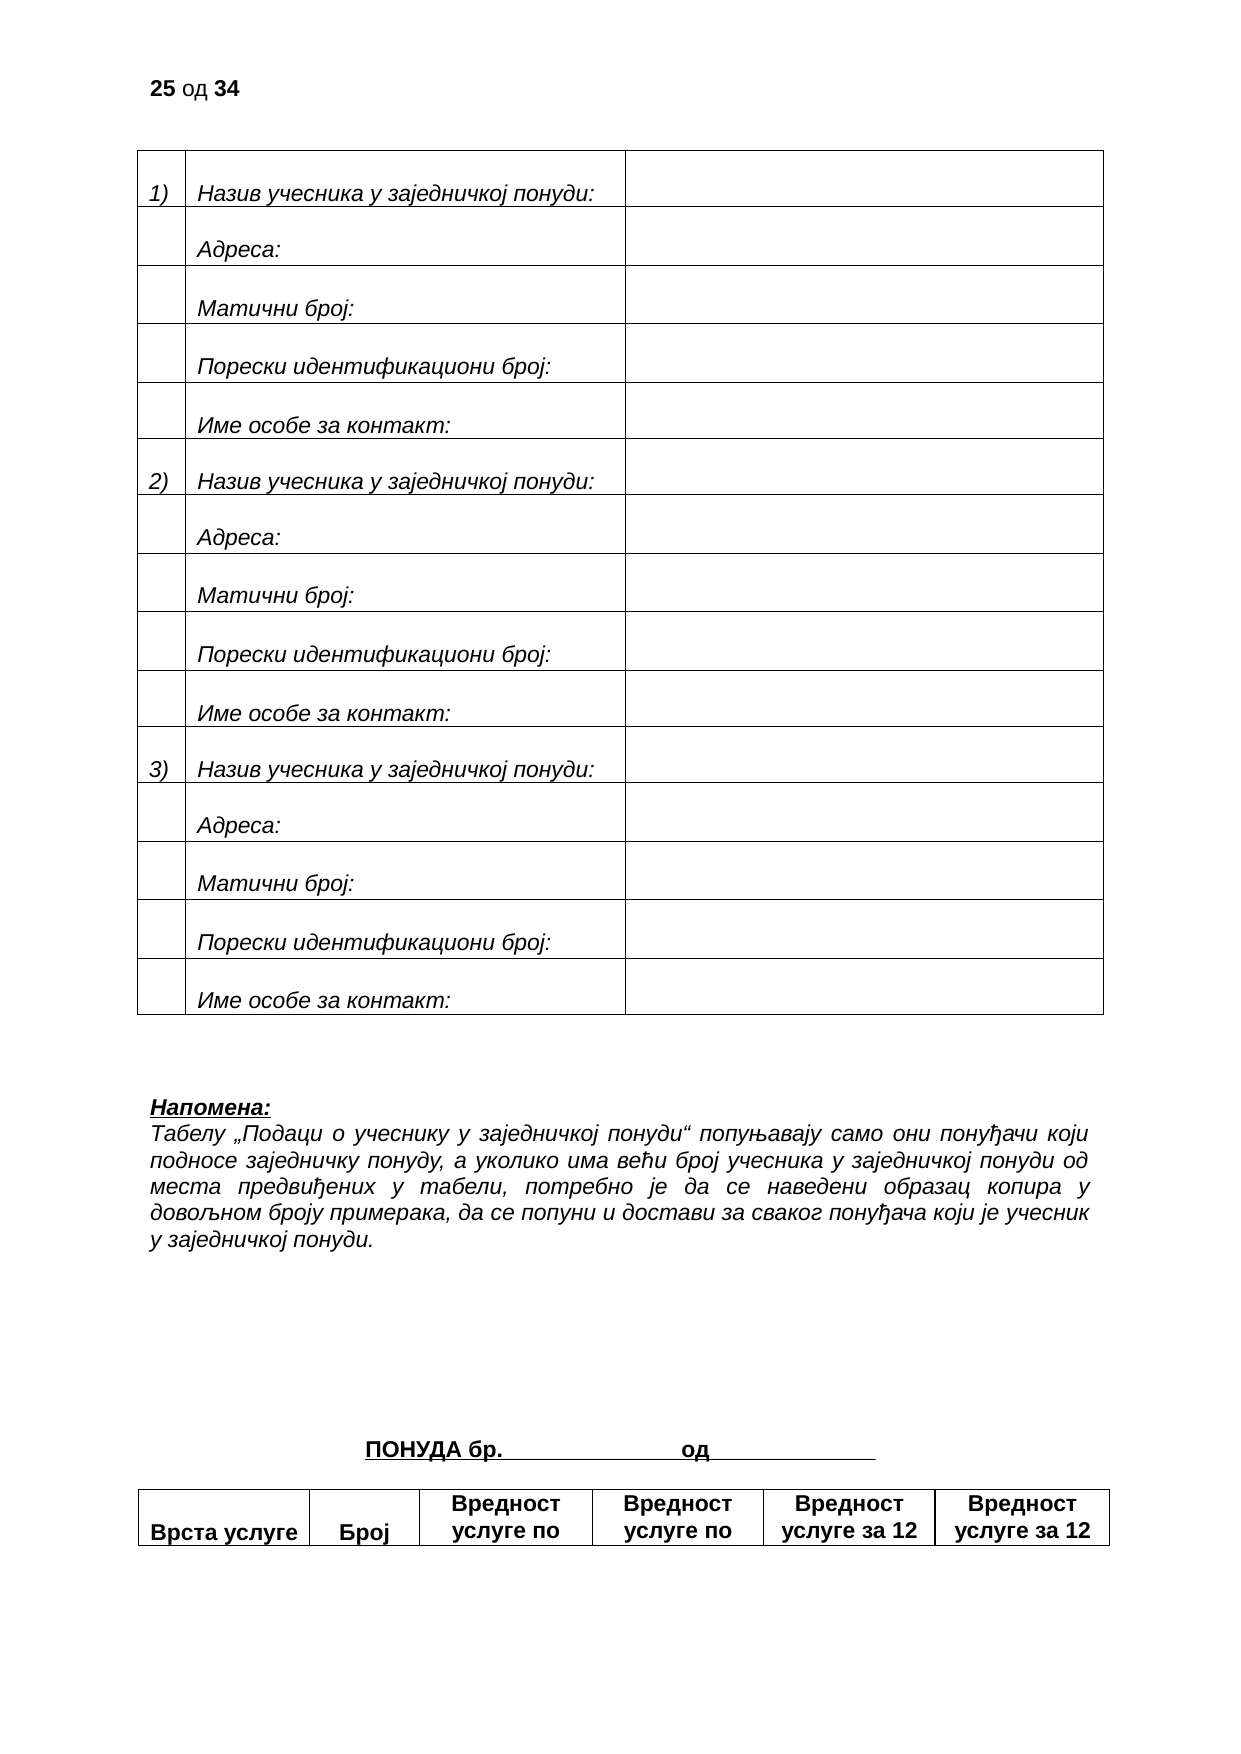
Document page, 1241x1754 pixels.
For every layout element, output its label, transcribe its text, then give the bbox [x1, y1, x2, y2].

table_header Назив учесника у заједничкој понуди: [186, 151, 625, 206]
table_header [626, 151, 1103, 206]
table_cell [138, 266, 185, 323]
table_cell [626, 900, 1103, 958]
table_header 1) [138, 151, 185, 206]
table_cell Матични број: [186, 842, 625, 899]
table_cell [138, 842, 185, 899]
table_cell [626, 727, 1103, 782]
table_cell [138, 383, 185, 438]
table_cell Порески идентификациони број: [186, 900, 625, 958]
table_cell Адреса: [186, 495, 625, 553]
table_cell [626, 959, 1103, 1014]
table_cell Име особе за контакт: [186, 959, 625, 1014]
table_cell [138, 612, 185, 670]
table_cell [626, 554, 1103, 611]
table_cell Матични број: [186, 266, 625, 323]
table_cell Назив учесника у заједничкој понуди: [186, 727, 625, 782]
table_cell [626, 495, 1103, 553]
table_cell [138, 554, 185, 611]
table_cell [626, 383, 1103, 438]
table_cell [626, 842, 1103, 899]
text Табелу „Подаци о учеснику у заједничкој понуди“ попуњавају само они понуђачи који подносе заједничку понуду, а уколико има већи број учесника у заједничкој понуди од места предвиђених у табели, потребно је да се наведени образац копира у довољном броју примерака, да се попуни и достави за сваког понуђача који је учесник у заједничкој понуди. [150, 1120, 1090, 1252]
table_cell 3) [138, 727, 185, 782]
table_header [310, 1490, 419, 1545]
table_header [593, 1490, 763, 1545]
table_cell [138, 207, 185, 265]
text ПОНУДА бр.______________од_____________ [150, 1436, 1090, 1463]
table_cell [626, 612, 1103, 670]
table_cell [626, 783, 1103, 841]
table_header Врста услуге [139, 1490, 309, 1545]
table_cell [138, 783, 185, 841]
table_cell [626, 671, 1103, 726]
table_cell [138, 495, 185, 553]
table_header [936, 1490, 1109, 1545]
table_cell 2) [138, 439, 185, 494]
table_cell Назив учесника у заједничкој понуди: [186, 439, 625, 494]
table_cell Адреса: [186, 783, 625, 841]
table_cell [138, 959, 185, 1014]
table_cell [626, 266, 1103, 323]
table_cell [138, 900, 185, 958]
table_cell Порески идентификациони број: [186, 612, 625, 670]
table_cell Име особе за контакт: [186, 383, 625, 438]
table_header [420, 1490, 592, 1545]
table_cell Име особе за контакт: [186, 671, 625, 726]
table_cell [626, 324, 1103, 382]
table_cell Матични број: [186, 554, 625, 611]
table_cell [626, 207, 1103, 265]
table_cell Порески идентификациони број: [186, 324, 625, 382]
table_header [764, 1490, 934, 1545]
table_cell Адреса: [186, 207, 625, 265]
table_cell [626, 439, 1103, 494]
table_cell [138, 671, 185, 726]
text Напомена: [150, 1094, 1090, 1120]
table_cell [138, 324, 185, 382]
